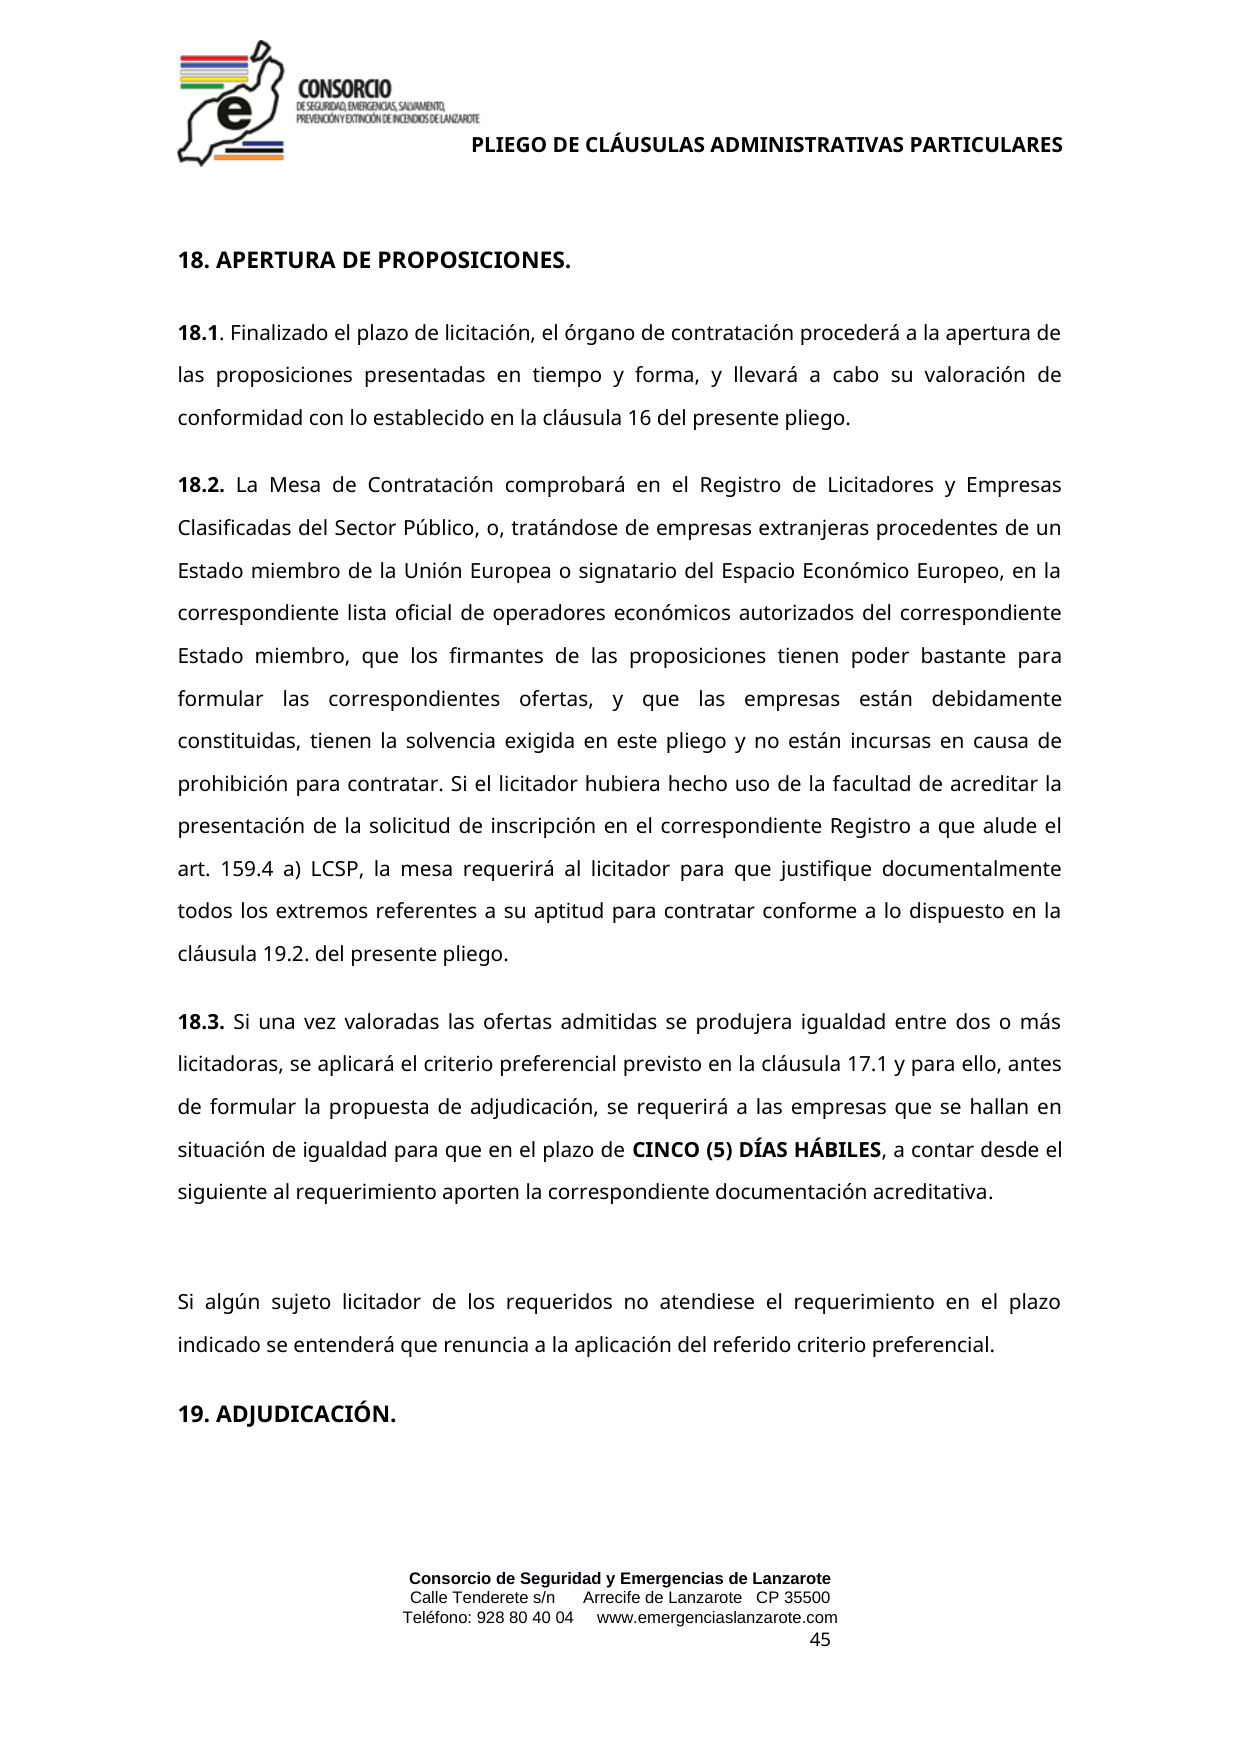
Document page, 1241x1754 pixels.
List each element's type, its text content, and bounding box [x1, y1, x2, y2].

text Si algún sujeto licitador de los requeridos no atendiese el requerimiento en el plazo indicado se entenderá que renuncia a la aplicación del referido criterio preferencial. [177, 1287, 1063, 1358]
text 18.1. Finalizado el plazo de licitación, el órgano de contratación procederá a la apertura de las proposiciones presentadas en tiempo y forma, y llevará a cabo su valoración de conformidad con lo establecido en la cláusula 16 del presente pliego. [177, 318, 1063, 431]
text 18.2. La Mesa de Contratación comprobará en el Registro de Licitadores y Empresas Clasificadas del Sector Público, o, tratándose de empresas extranjeras procedentes de un Estado miembro de la Unión Europea o signatario del Espacio Económico Europeo, en la correspondiente lista oficial de operadores económicos autorizados del correspondiente Estado miembro, que los firmantes de las proposiciones tienen poder bastante para formular las correspondientes ofertas, y que las empresas están debidamente constituidas, tienen la solvencia exigida en este pliego y no están incursas en causa de prohibición para contratar. Si el licitador hubiera hecho uso de la facultad de acreditar la presentación de la solicitud de inscripción en el correspondiente Registro a que alude el art. 159.4 a) LCSP, la mesa requerirá al licitador para que justifique documentalmente todos los extremos referentes a su aptitud para contratar conforme a lo dispuesto en la cláusula 19.2. del presente pliego. [177, 471, 1063, 968]
text 18.3. Si una vez valoradas las ofertas admitidas se produjera igualdad entre dos o más licitadoras, se aplicará el criterio preferencial previsto en la cláusula 17.1 y para ello, antes de formular la propuesta de adjudicación, se requerirá a las empresas que se hallan en situación de igualdad para que en el plazo de CINCO (5) DÍAS HÁBILES, a contar desde el siguiente al requerimiento aporten la correspondiente documentación acreditativa. [177, 1007, 1063, 1206]
subtitle 19. ADJUDICACIÓN. [177, 1398, 1063, 1429]
picture [177, 40, 490, 167]
subtitle 18. APERTURA DE PROPOSICIONES. [177, 244, 1063, 275]
